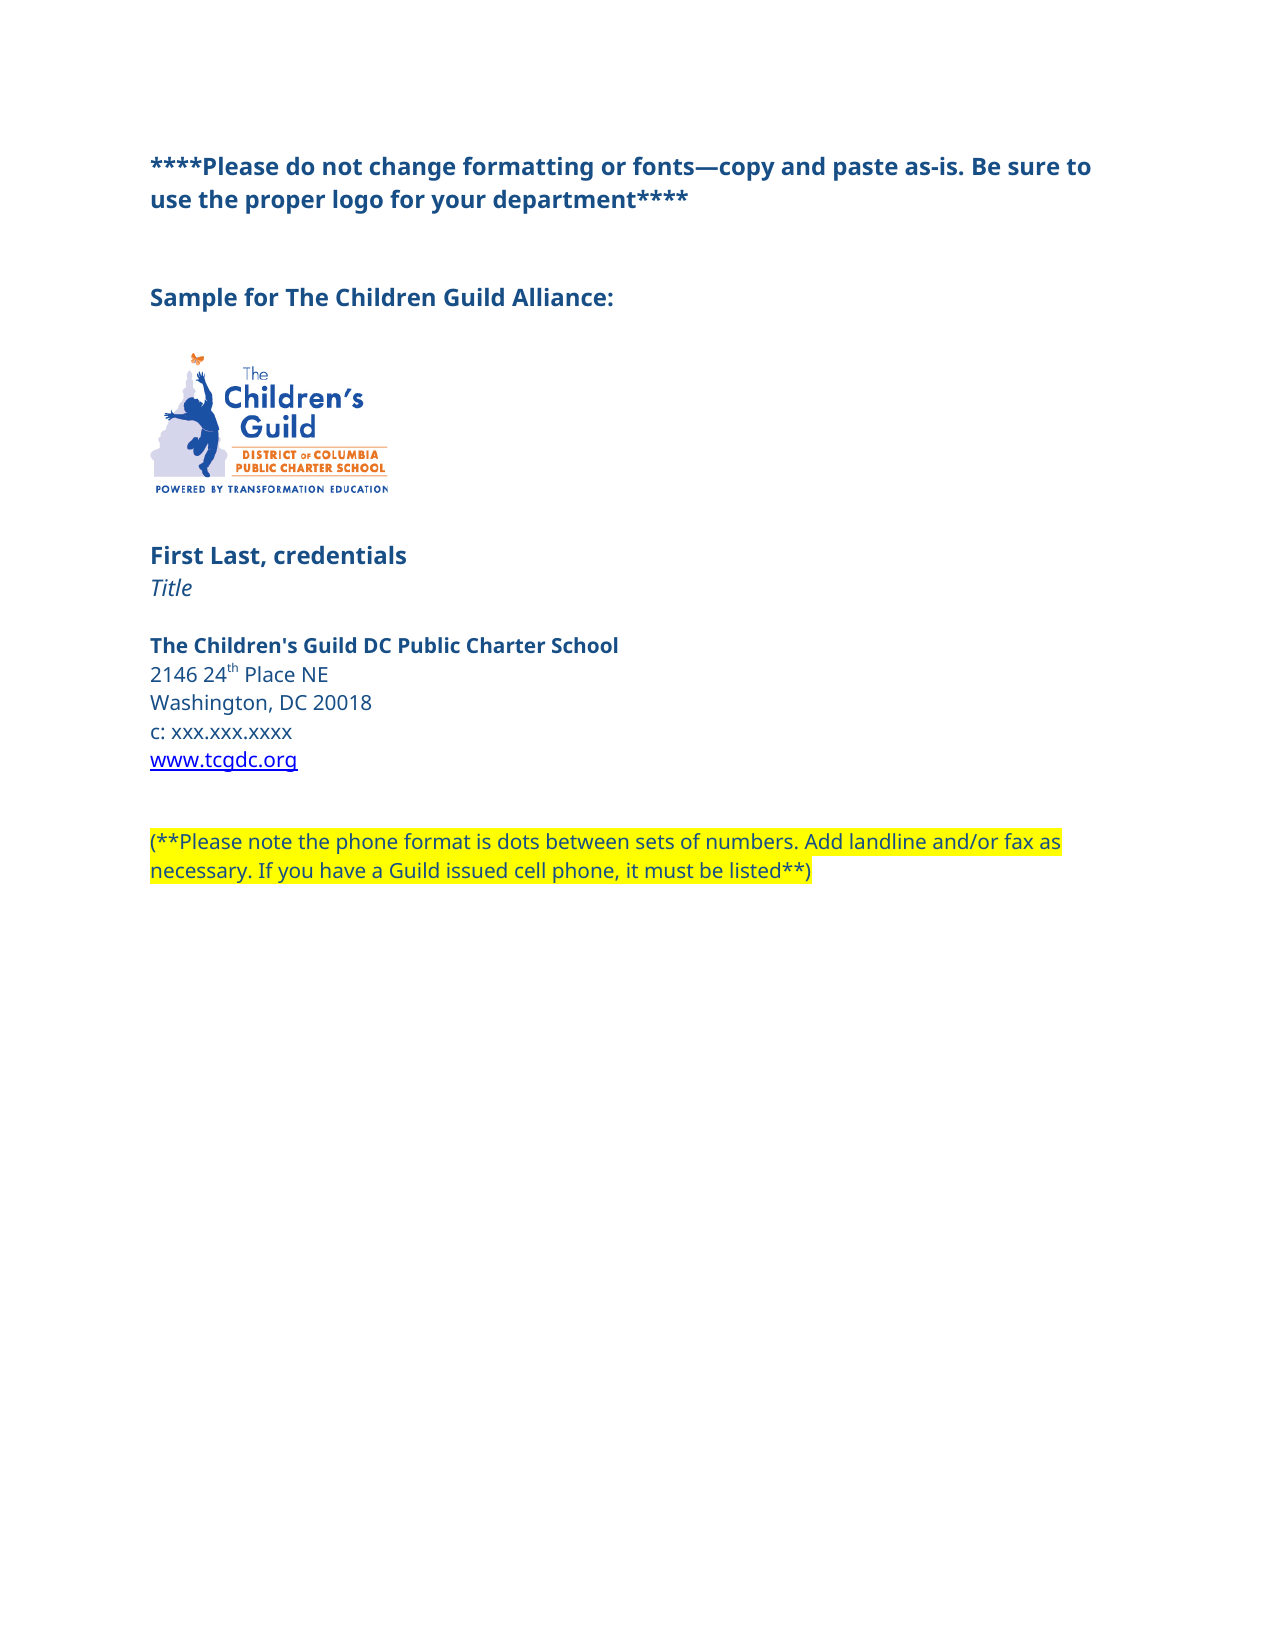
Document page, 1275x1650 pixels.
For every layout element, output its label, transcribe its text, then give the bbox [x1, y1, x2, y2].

text ****Please do not change formatting or fonts—copy and paste as-is. Be sure to use the proper logo for your department**** [150, 150, 1125, 215]
text First Last, credentials Title [150, 346, 1125, 603]
text (**Please note the phone format is dots between sets of numbers. Add landline and/or fax as necessary. If you have a Guild issued cell phone, it must be listed**) [150, 827, 1125, 884]
text Sample for The Children Guild Alliance: [150, 280, 1125, 313]
text The Children's Guild DC Public Charter School 2146 24th Place NE Washington, DC 20018 c: xxx.xxx.xxxx www.tcgdc.org [150, 603, 1125, 774]
picture [150, 345, 388, 507]
